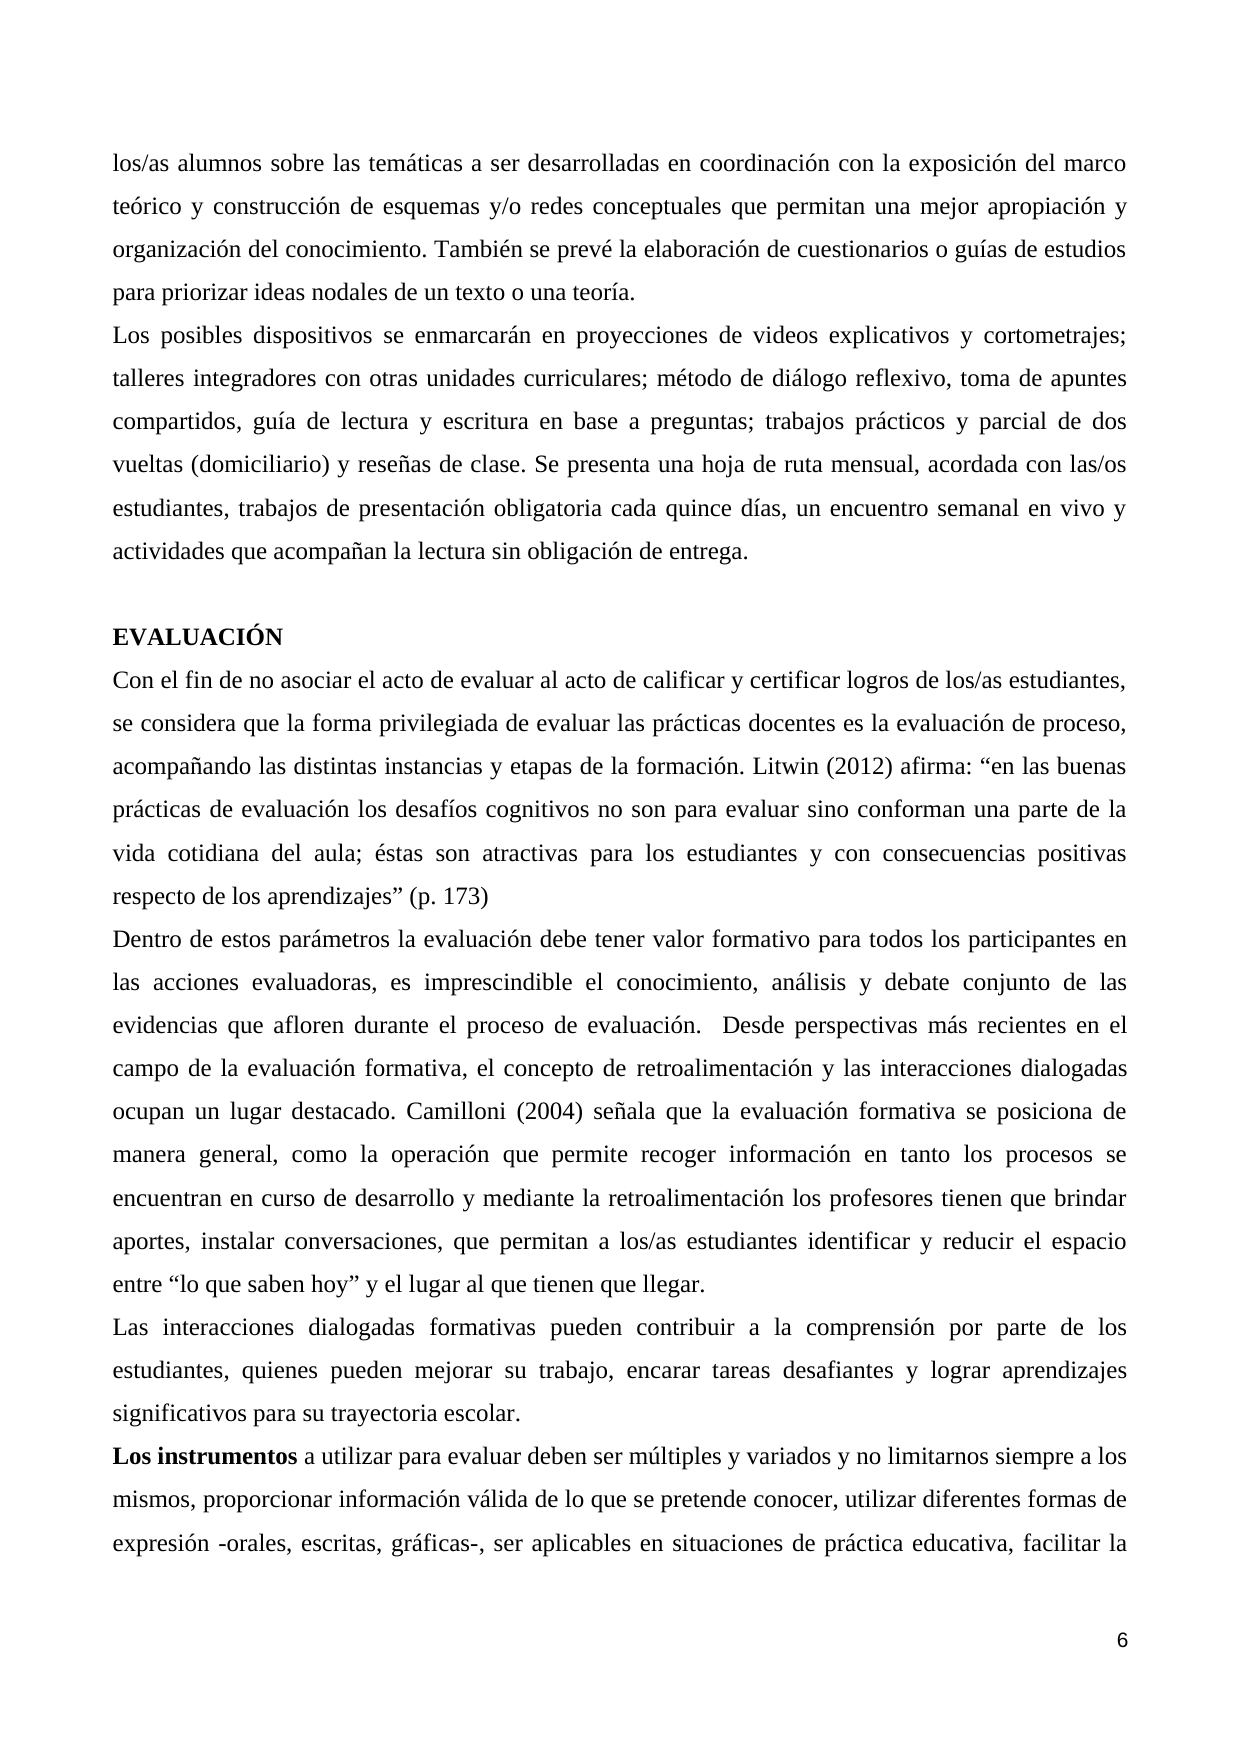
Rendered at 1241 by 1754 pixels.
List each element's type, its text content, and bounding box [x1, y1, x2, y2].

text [112, 1441, 1128, 1556]
text Dentro de estos parámetros la evaluación debe tener valor formativo para todos los participantes en las acciones evaluadoras, es imprescindible el conocimiento, análisis y debate conjunto de las evidencias que afloren durante el proceso de evaluación. Desde perspectivas más recientes en el campo de la evaluación formativa, el concepto de retroalimentación y las interacciones dialogadas ocupan un lugar destacado. Camilloni (2004) señala que la evaluación formativa se posiciona de manera general, como la operación que permite recoger información en tanto los procesos se encuentran en curso de desarrollo y mediante la retroalimentación los profesores tienen que brindar aportes, instalar conversaciones, que permitan a los/as estudiantes identificar y reducir el espacio entre “lo que saben hoy” y el lugar al que tienen que llegar. [112, 924, 1128, 1298]
text Con el fin de no asociar el acto de evaluar al acto de calificar y certificar logros de los/as estudiantes, se considera que la forma privilegiada de evaluar las prácticas docentes es la evaluación de proceso, acompañando las distintas instancias y etapas de la formación. Litwin (2012) afirma: “en las buenas prácticas de evaluación los desafíos cognitivos no son para evaluar sino conforman una parte de la vida cotidiana del aula; éstas son atractivas para los estudiantes y con consecuencias positivas respecto de los aprendizajes” (p. 173) [112, 665, 1128, 909]
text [112, 148, 1128, 306]
subtitle EVALUACIÓN [112, 622, 1128, 651]
text Las interacciones dialogadas formativas pueden contribuir a la comprensión por parte de los estudiantes, quienes pueden mejorar su trabajo, encarar tareas desafiantes y lograr aprendizajes significativos para su trayectoria escolar. [112, 1312, 1128, 1427]
text Los posibles dispositivos se enmarcarán en proyecciones de videos explicativos y cortometrajes; talleres integradores con otras unidades curriculares; método de diálogo reflexivo, toma de apuntes compartidos, guía de lectura y escritura en base a preguntas; trabajos prácticos y parcial de dos vueltas (domiciliario) y reseñas de clase. Se presenta una hoja de ruta mensual, acordada con las/os estudiantes, trabajos de presentación obligatoria cada quince días, un encuentro semanal en vivo y actividades que acompañan la lectura sin obligación de entrega. [112, 320, 1128, 564]
